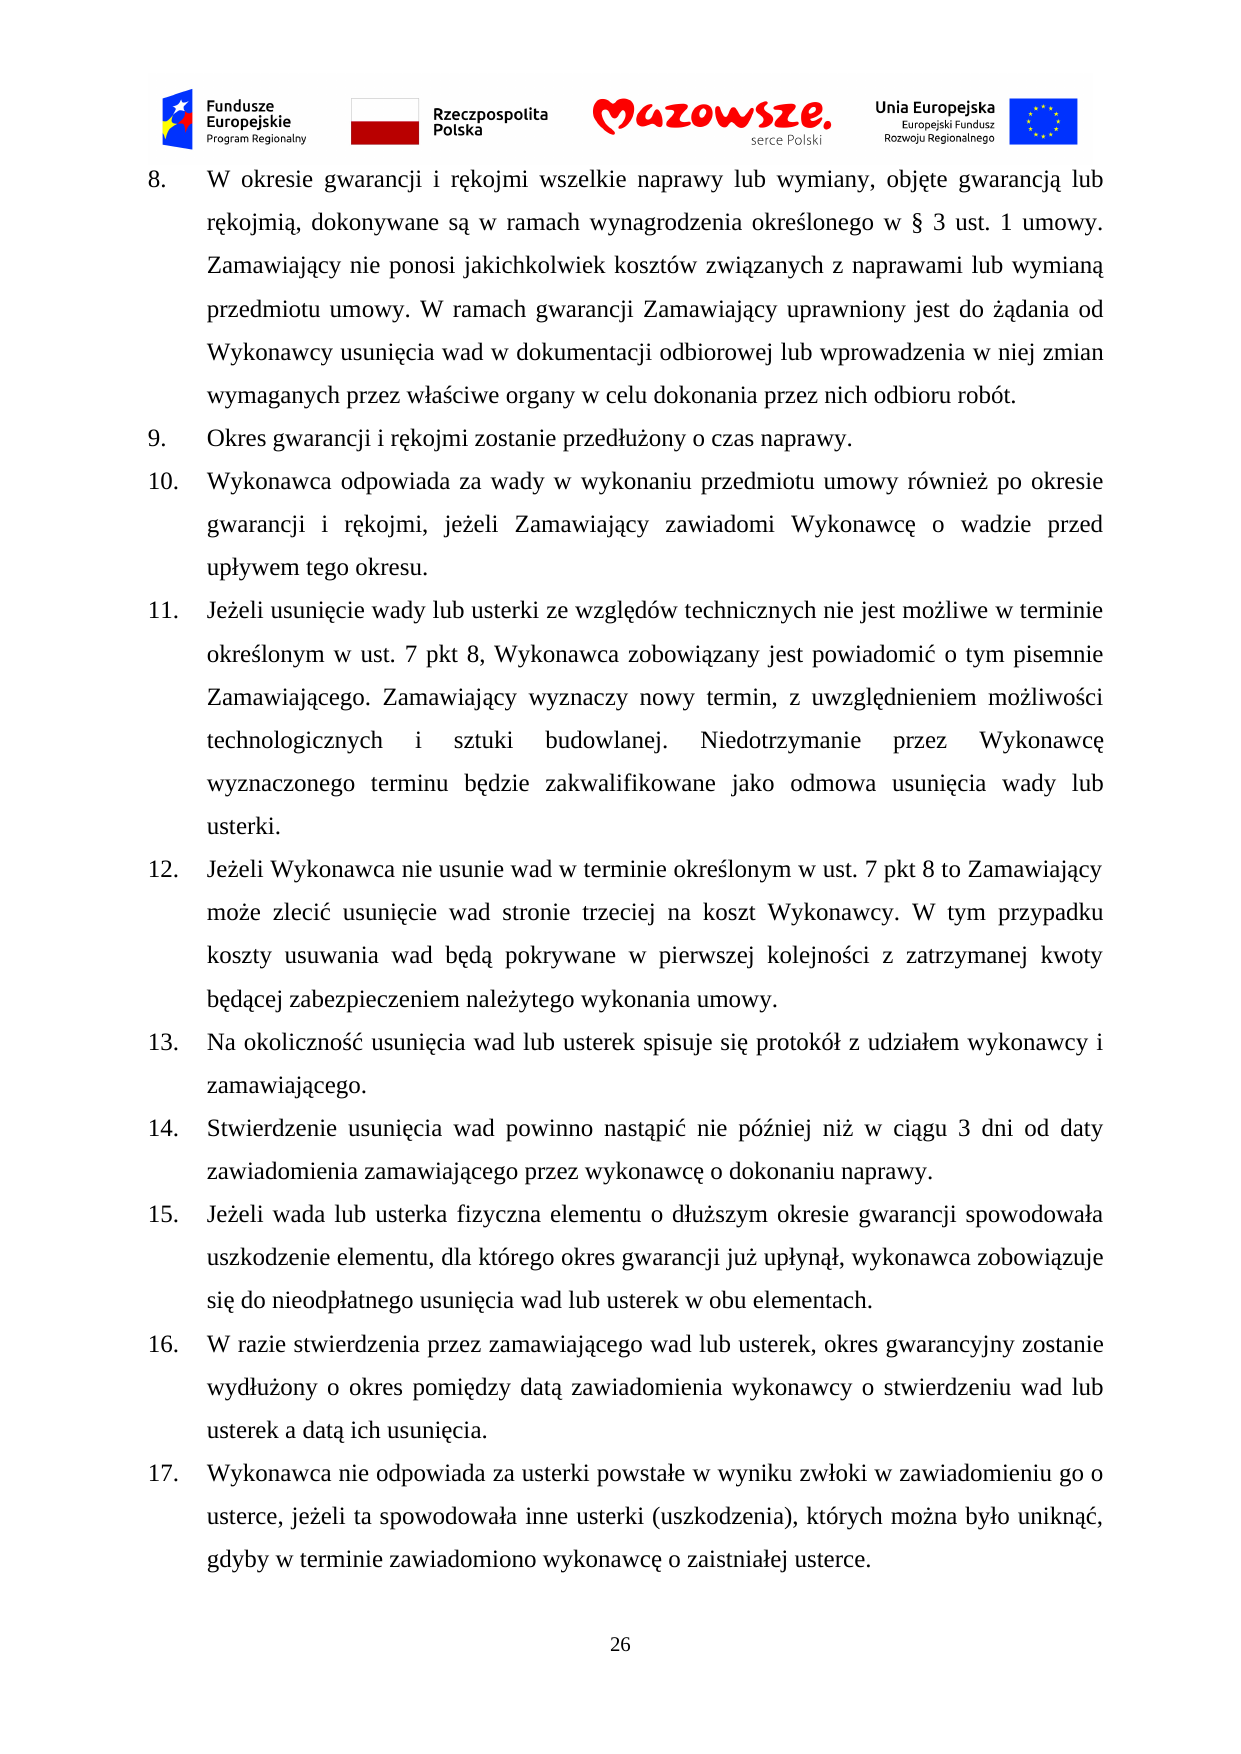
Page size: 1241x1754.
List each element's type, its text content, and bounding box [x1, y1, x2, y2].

picture [147, 73, 1093, 165]
list Jeżeli wada lub usterka fizyczna elementu o dłuższym okresie gwarancji spowodowała uszkodzenie elementu, dla którego okres gwarancji już upłynął, wykonawca zobowiązuje się do nieodpłatnego usunięcia wad lub usterek w obu elementach. [148, 1199, 1104, 1314]
list Wykonawca nie odpowiada za usterki powstałe w wyniku zwłoki w zawiadomieniu go o usterce, jeżeli ta spowodowała inne usterki (uszkodzenia), których można było uniknąć, gdyby w terminie zawiadomiono wykonawcę o zaistniałej usterce. [148, 1458, 1104, 1573]
list Jeżeli Wykonawca nie usunie wad w terminie określonym w ust. 7 pkt 8 to Zamawiający może zlecić usunięcie wad stronie trzeciej na koszt Wykonawcy. W tym przypadku koszty usuwania wad będą pokrywane w pierwszej kolejności z zatrzymanej kwoty będącej zabezpieczeniem należytego wykonania umowy. [148, 854, 1104, 1012]
list W razie stwierdzenia przez zamawiającego wad lub usterek, okres gwarancyjny zostanie wydłużony o okres pomiędzy datą zawiadomienia wykonawcy o stwierdzeniu wad lub usterek a datą ich usunięcia. [148, 1329, 1104, 1444]
list Jeżeli usunięcie wady lub usterki ze względów technicznych nie jest możliwe w terminie określonym w ust. 7 pkt 8, Wykonawca zobowiązany jest powiadomić o tym pisemnie Zamawiającego. Zamawiający wyznaczy nowy termin, z uwzględnieniem możliwości technologicznych i sztuki budowlanej. Niedotrzymanie przez Wykonawcę wyznaczonego terminu będzie zakwalifikowane jako odmowa usunięcia wady lub usterki. [148, 596, 1104, 840]
list Wykonawca odpowiada za wady w wykonaniu przedmiotu umowy również po okresie gwarancji i rękojmi, jeżeli Zamawiający zawiadomi Wykonawcę o wadzie przed upływem tego okresu. [148, 466, 1104, 581]
list Stwierdzenie usunięcia wad powinno nastąpić nie później niż w ciągu 3 dni od daty zawiadomienia zamawiającego przez wykonawcę o dokonaniu naprawy. [148, 1113, 1104, 1185]
list W okresie gwarancji i rękojmi wszelkie naprawy lub wymiany, objęte gwarancją lub rękojmią, dokonywane są w ramach wynagrodzenia określonego w § 3 ust. 1 umowy. Zamawiający nie ponosi jakichkolwiek kosztów związanych z naprawami lub wymianą przedmiotu umowy. W ramach gwarancji Zamawiający uprawniony jest do żądania od Wykonawcy usunięcia wad w dokumentacji odbiorowej lub wprowadzenia w niej zmian wymaganych przez właściwe organy w celu dokonania przez nich odbioru robót. [148, 164, 1104, 409]
list Okres gwarancji i rękojmi zostanie przedłużony o czas naprawy. [148, 423, 1104, 452]
list Na okoliczność usunięcia wad lub usterek spisuje się protokół z udziałem wykonawcy i zamawiającego. [148, 1027, 1104, 1099]
